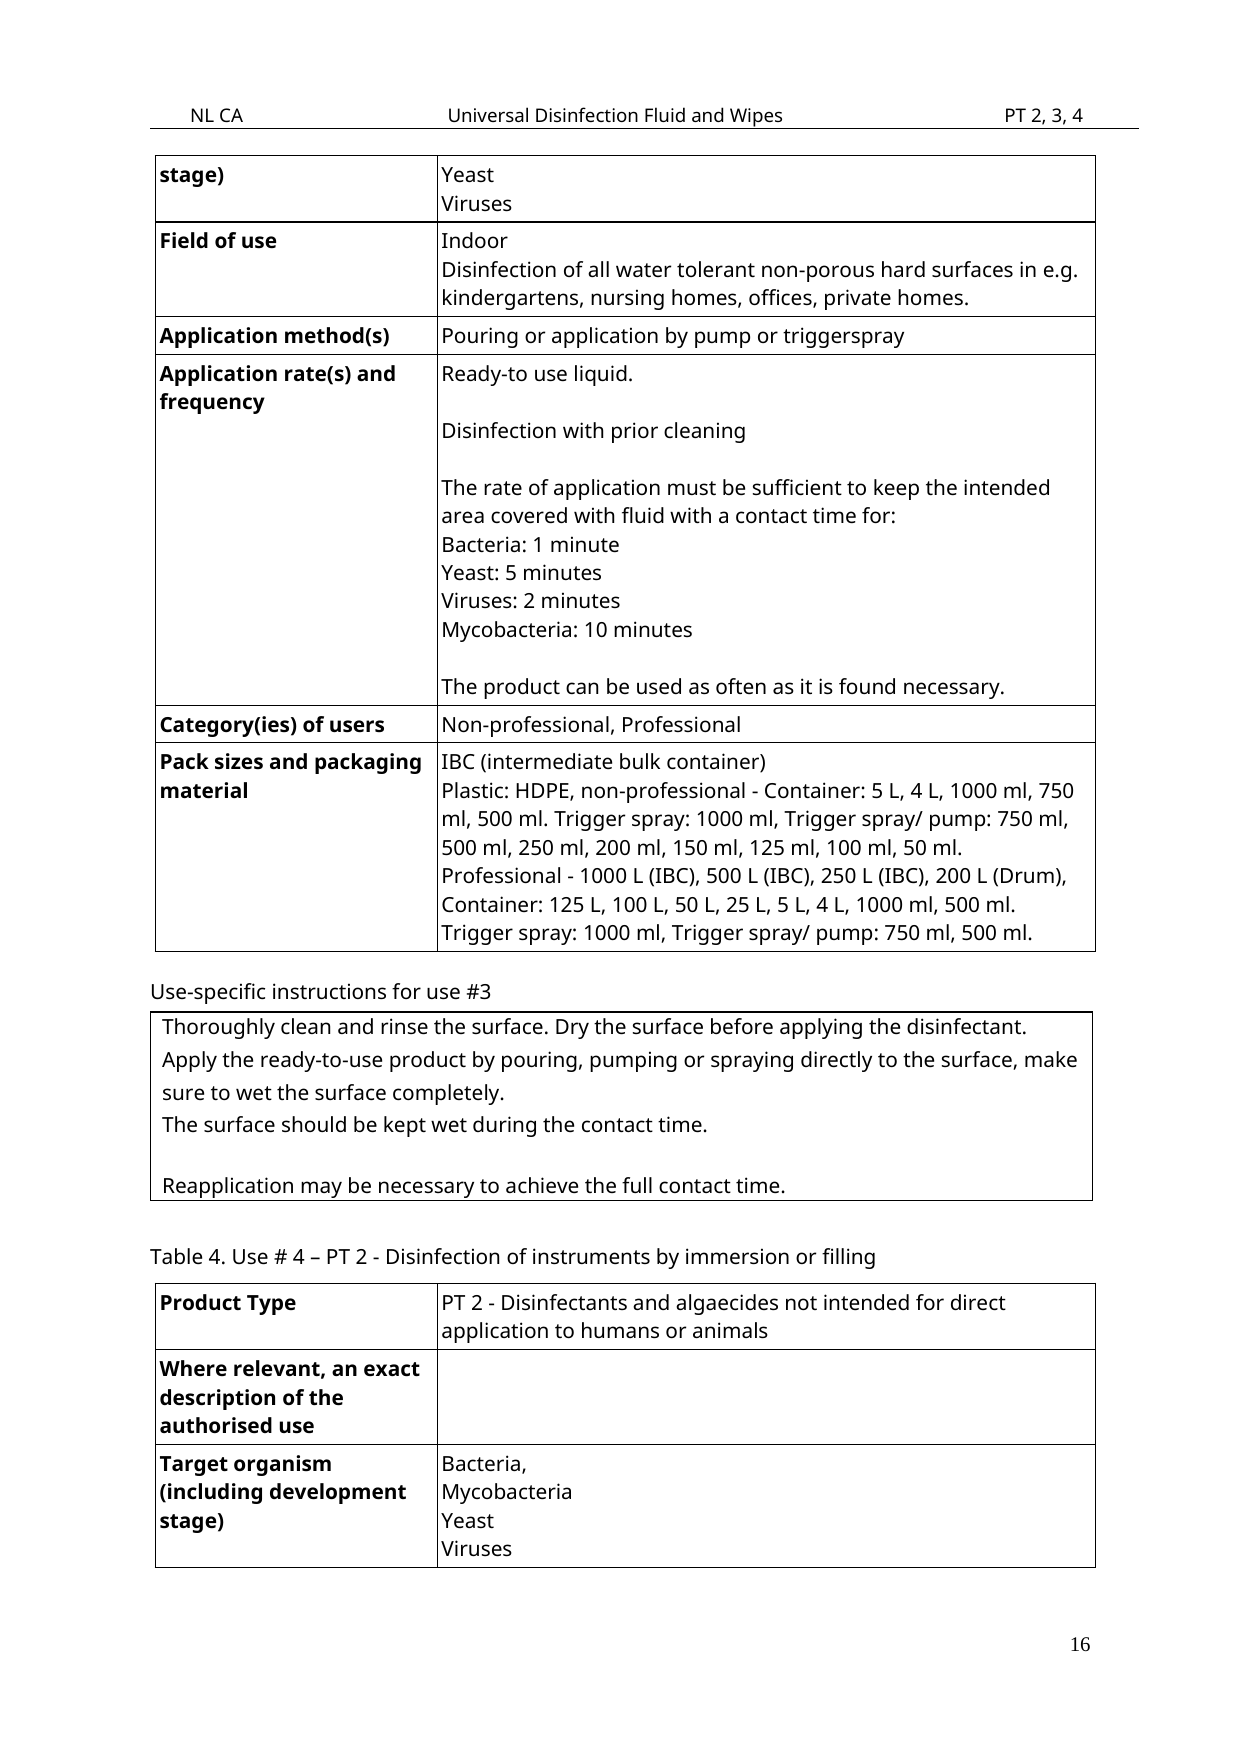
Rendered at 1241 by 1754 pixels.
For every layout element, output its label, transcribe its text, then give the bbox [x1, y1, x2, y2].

text Table 4. Use # 4 – PT 2 - Disinfection of instruments by immersion or filling [150, 1242, 1090, 1270]
table_cell Indoor Disinfection of all water tolerant non-porous hard surfaces in e.g. kindergartens, nursing homes, offices, private homes. [438, 223, 1095, 316]
table_cell Pouring or application by pump or triggerspray [438, 317, 1095, 354]
table_cell Where relevant, an exact description of the authorised use [156, 1350, 437, 1444]
table_cell Non-professional, Professional [438, 706, 1095, 742]
table_cell Pack sizes and packaging material [156, 743, 437, 951]
table_cell IBC (intermediate bulk container) Plastic: HDPE, non-professional - Container: 5 L, 4 L, 1000 ml, 750 ml, 500 ml. Trigger spray: 1000 ml, Trigger spray/ pump: 750 ml, 500 ml, 250 ml, 200 ml, 150 ml, 125 ml, 100 ml, 50 ml. Professional - 1000 L (IBC), 500 L (IBC), 250 L (IBC), 200 L (Drum), Container: 125 L, 100 L, 50 L, 25 L, 5 L, 4 L, 1000 ml, 500 ml. Trigger spray: 1000 ml, Trigger spray/ pump: 750 ml, 500 ml. [438, 743, 1095, 951]
table_header Thoroughly clean and rinse the surface. Dry the surface before applying the disinfectant. Apply the ready-to-use product by pouring, pumping or spraying directly to the surface, make sure to wet the surface completely. The surface should be kept wet during the contact time. Reapplication may be necessary to achieve the full contact time. [151, 1013, 1092, 1200]
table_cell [156, 156, 437, 221]
table_cell [438, 1350, 1095, 1444]
table_cell Application rate(s) and frequency [156, 355, 437, 704]
table_cell Ready-to use liquid. Disinfection with prior cleaning The rate of application must be sufficient to keep the intended area covered with fluid with a contact time for: Bacteria: 1 minute Yeast: 5 minutes Viruses: 2 minutes Mycobacteria: 10 minutes The product can be used as often as it is found necessary. [438, 355, 1095, 704]
table_cell Category(ies) of users [156, 706, 437, 742]
table_header Product Type [156, 1284, 437, 1349]
table_cell Application method(s) [156, 317, 437, 354]
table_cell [438, 156, 1095, 221]
table_cell Field of use [156, 223, 437, 316]
table_cell Target organism (including development stage) [156, 1445, 437, 1567]
title Use-specific instructions for use #3 [150, 977, 1090, 1005]
table_cell Bacteria, Mycobacteria Yeast Viruses [438, 1445, 1095, 1567]
table_header PT 2 - Disinfectants and algaecides not intended for direct application to humans or animals [438, 1284, 1095, 1349]
